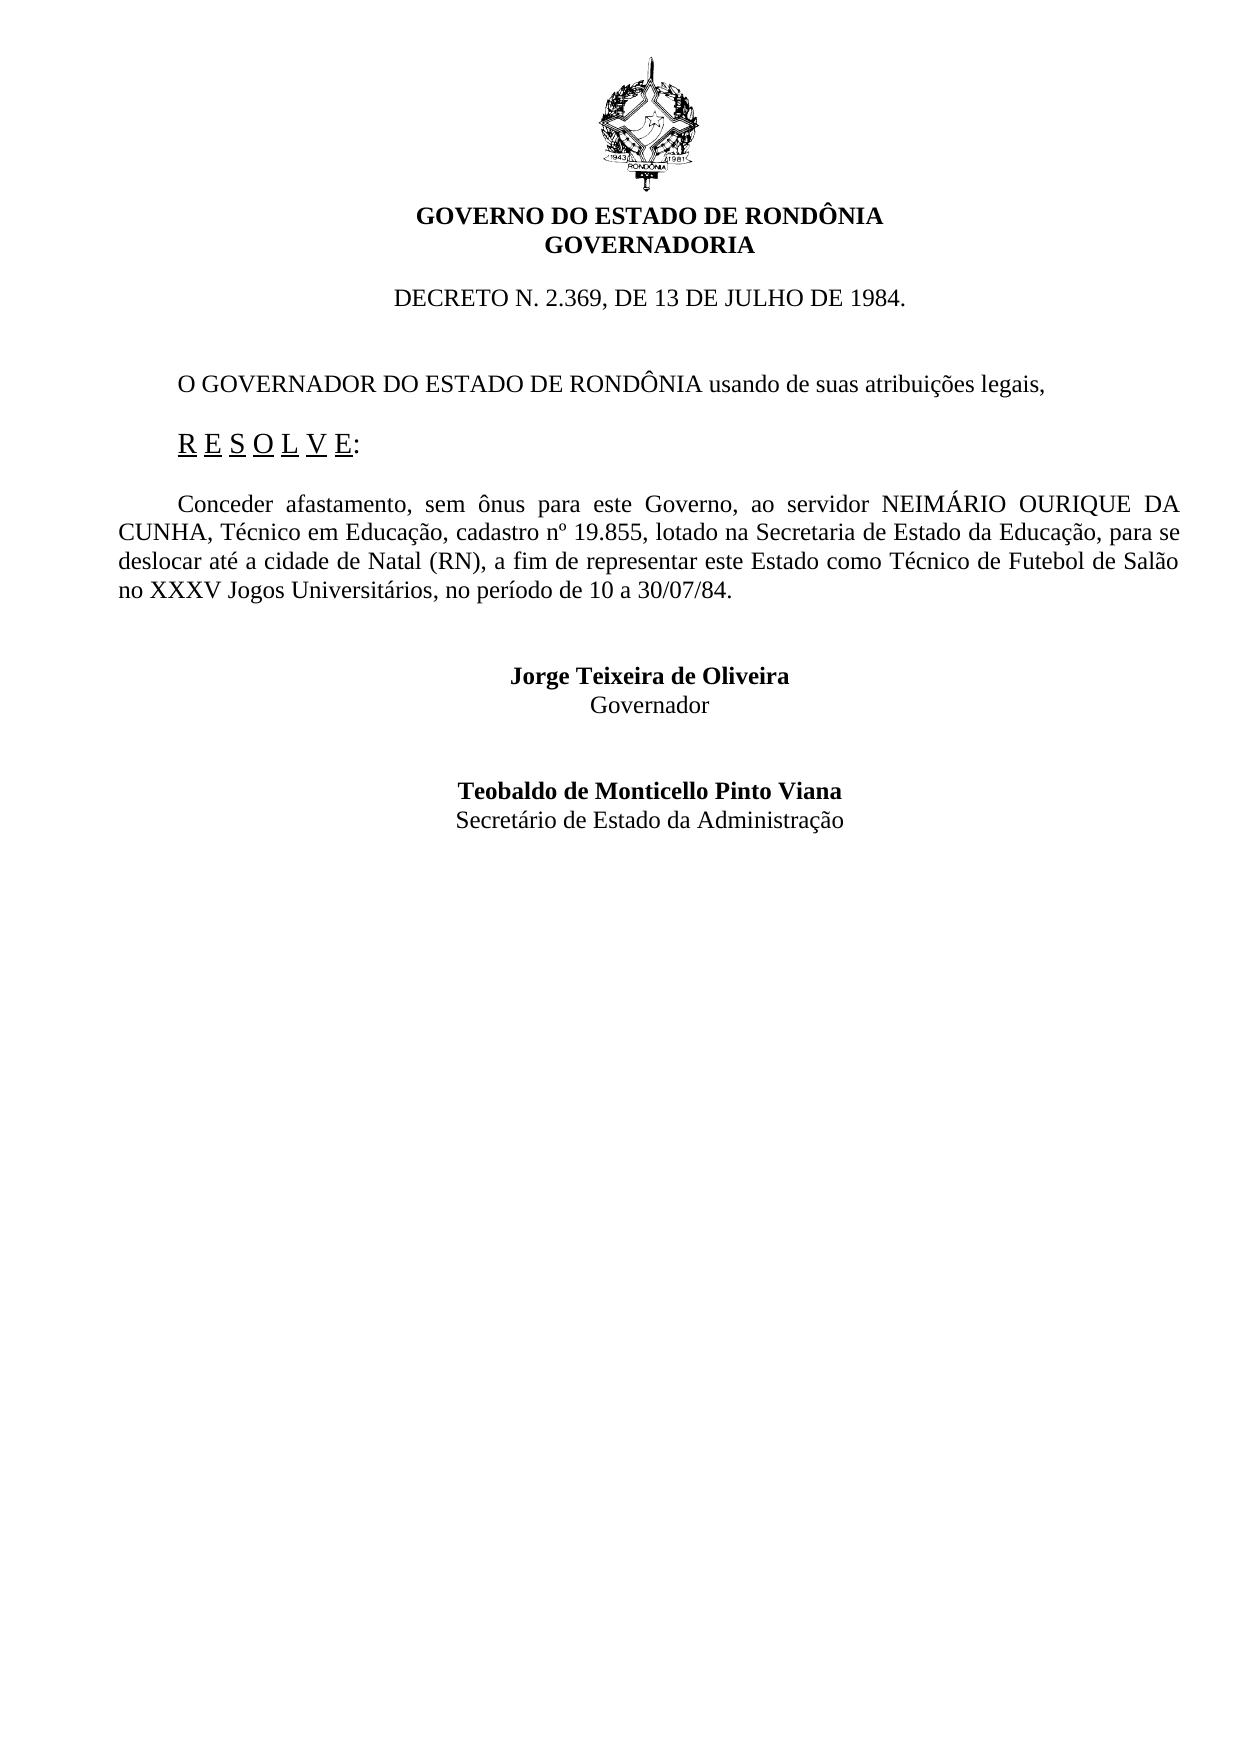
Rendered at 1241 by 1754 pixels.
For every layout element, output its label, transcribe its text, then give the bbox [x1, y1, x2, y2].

text O GOVERNADOR DO ESTADO DE RONDÔNIA usando de suas atribuições legais, [118, 369, 1181, 398]
text Governador [118, 690, 1181, 719]
text R E S O L V E: [118, 426, 1181, 460]
text DECRETO N. 2.369, DE 13 DE JULHO DE 1984. [118, 283, 1181, 311]
subtitle Jorge Teixeira de Oliveira [118, 661, 1181, 690]
text Secretário de Estado da Administração [118, 805, 1181, 834]
text Teobaldo de Monticello Pinto Viana [118, 776, 1181, 805]
text Conceder afastamento, sem ônus para este Governo, ao servidor NEIMÁRIO OURIQUE DA CUNHA, Técnico em Educação, cadastro nº 19.855, lotado na Secretaria de Estado da Educação, para se deslocar até a cidade de Natal (RN), a fim de representar este Estado como Técnico de Futebol de Salão no XXXV Jogos Universitários, no período de 10 a 30/07/84. [118, 489, 1181, 604]
